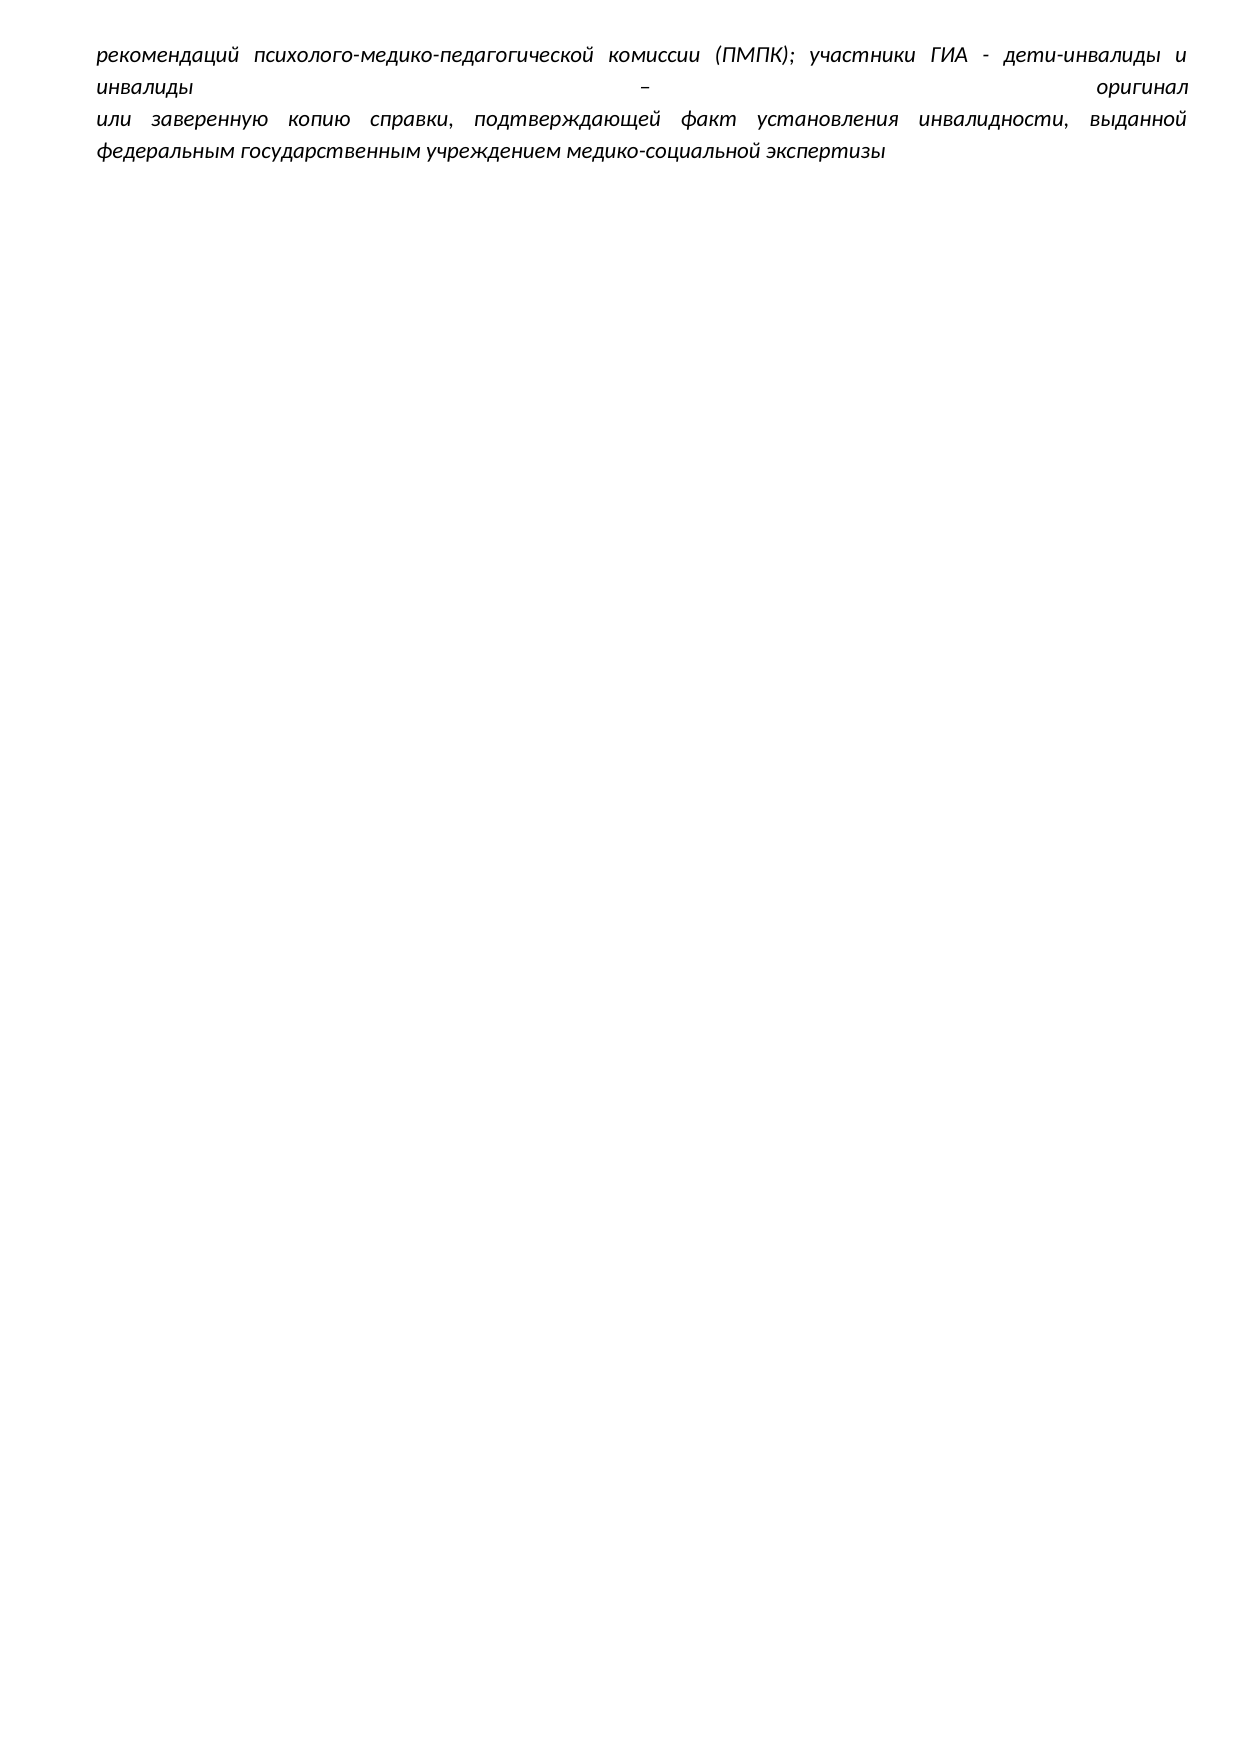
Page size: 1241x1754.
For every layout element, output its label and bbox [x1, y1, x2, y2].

table_cell [82, 40, 1203, 168]
